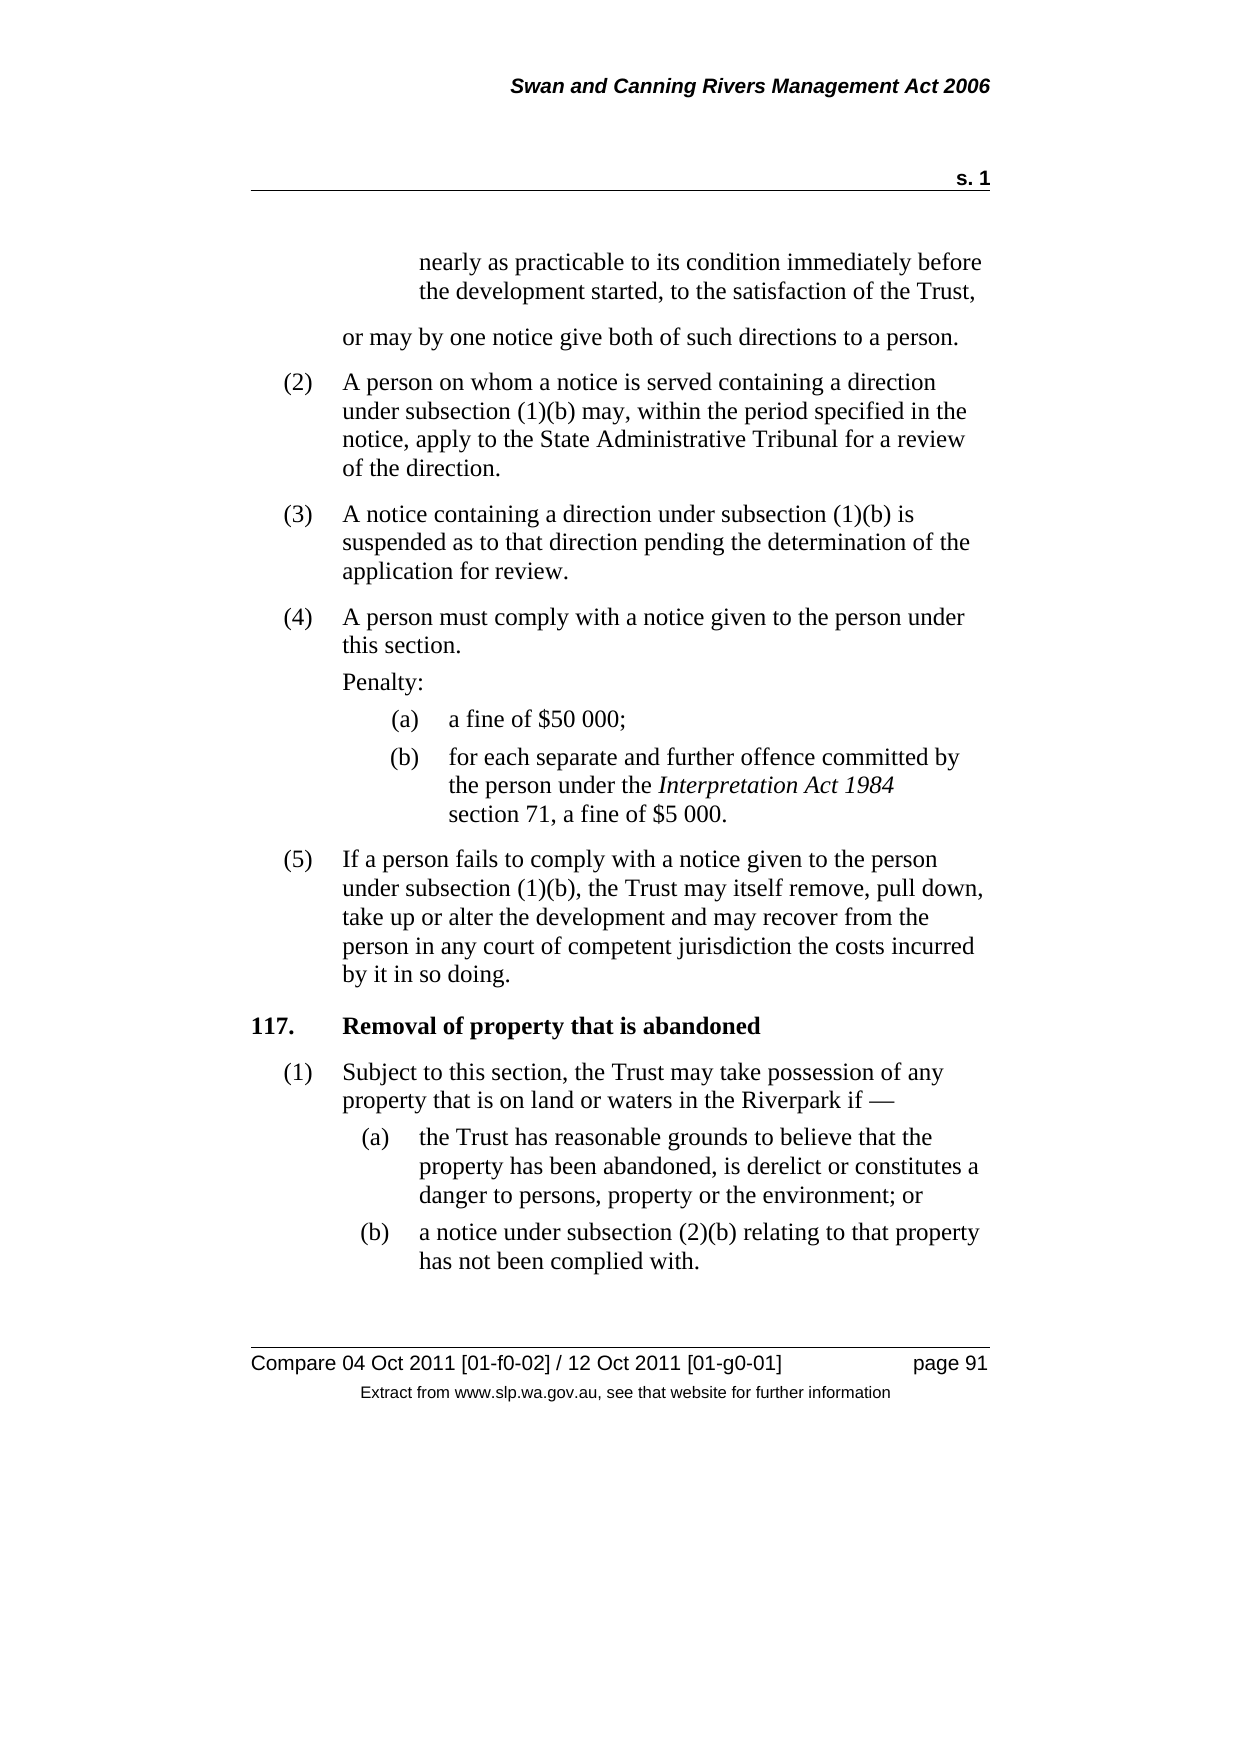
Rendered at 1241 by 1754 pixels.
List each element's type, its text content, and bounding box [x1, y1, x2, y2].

text Penalty: [251, 667, 990, 696]
text (b) a notice under subsection (2)(b) relating to that property has not been complied with. [251, 1217, 990, 1274]
text (5) If a person fails to comply with a notice given to the person under subsection (1)(b), the Trust may itself remove, pull down, take up or alter the development and may recover from the person in any court of competent jurisdiction the costs incurred by it in so doing. [251, 844, 990, 988]
subtitle 117. Removal of property that is abandoned [251, 1011, 990, 1040]
text (a) a fine of $50 000; [251, 704, 990, 733]
text (3) A notice containing a direction under subsection (1)(b) is suspended as to that direction pending the determination of the application for review. [251, 499, 990, 585]
text or may by one notice give both of such directions to a person. [251, 322, 990, 350]
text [251, 247, 990, 305]
text (b) for each separate and further offence committed by the person under the Interpretation Act 1984 section 71, a fine of $5 000. [251, 742, 990, 828]
text (1) Subject to this section, the Trust may take possession of any property that is on land or waters in the Riverpark if — [251, 1057, 990, 1114]
text (4) A person must comply with a notice given to the person under this section. [251, 602, 990, 659]
text (2) A person on whom a notice is served containing a direction under subsection (1)(b) may, within the period specified in the notice, apply to the State Administrative Tribunal for a review of the direction. [251, 367, 990, 482]
text (a) the Trust has reasonable grounds to believe that the property has been abandoned, is derelict or constitutes a danger to persons, property or the environment; or [251, 1122, 990, 1209]
